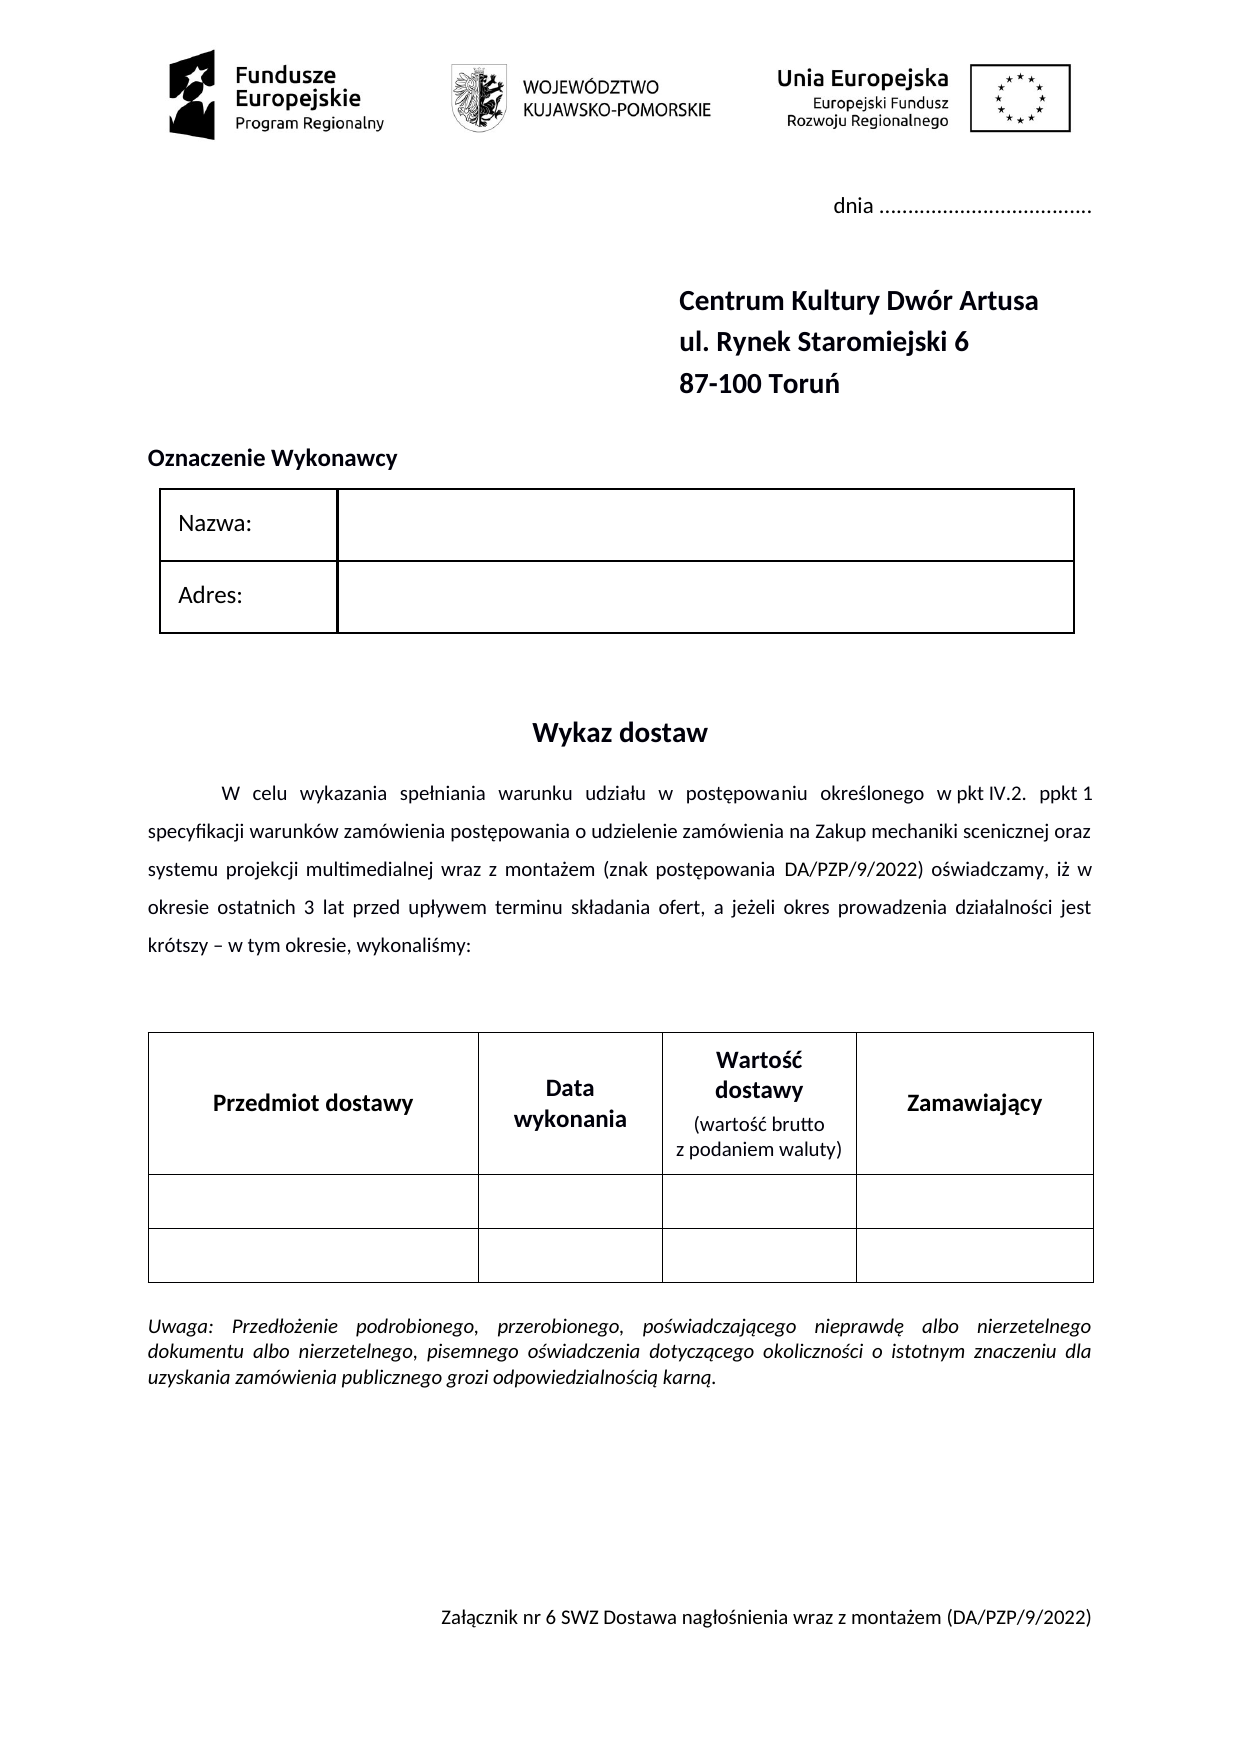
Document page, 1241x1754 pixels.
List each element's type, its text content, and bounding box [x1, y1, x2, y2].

table_header Wartość dostawy (wartość brutto z podaniem waluty) [663, 1033, 856, 1173]
text Centrum Kultury Dwór Artusa [679, 282, 1093, 317]
table_cell Adres: [161, 562, 336, 632]
table_cell [149, 1229, 478, 1282]
text 87-100 Toruń [679, 365, 1093, 400]
table_header Nazwa: [161, 490, 336, 560]
table_header [339, 490, 1073, 560]
table_cell [663, 1175, 856, 1228]
text Oznaczenie Wykonawcy [148, 442, 1093, 472]
table_header Data wykonania [479, 1033, 662, 1173]
text W celu wykazania spełniania warunku udziału w postępowaniu określonego w pkt IV.2. ppkt 1 specyfikacji warunków zamówienia postępowania o udzielenie zamówienia na Zakup mechaniki scenicznej oraz systemu projekcji multimedialnej wraz z montażem (znak postępowania DA/PZP/9/2022) oświadczamy, iż w okresie ostatnich 3 lat przed upływem terminu składania ofert, a jeżeli okres prowadzenia działalności jest krótszy – w tym okresie, wykonaliśmy: [148, 780, 1093, 958]
text Uwaga: Przedłożenie podrobionego, przerobionego, poświadczającego nieprawdę albo nierzetelnego dokumentu albo nierzetelnego, pisemnego oświadczenia dotyczącego okoliczności o istotnym znaczeniu dla uzyskania zamówienia publicznego grozi odpowiedzialnością karną. [148, 1313, 1093, 1389]
table_header Zamawiający [857, 1033, 1093, 1173]
table_cell [149, 1175, 478, 1228]
text dnia ..................................... [148, 191, 1093, 219]
table_cell [857, 1229, 1093, 1282]
text Wykaz dostaw [148, 714, 1093, 750]
table_cell [339, 562, 1073, 632]
table_cell [857, 1175, 1093, 1228]
picture [147, 27, 1093, 162]
table_cell [479, 1229, 662, 1282]
table_header Przedmiot dostawy [149, 1033, 478, 1173]
table_cell [479, 1175, 662, 1228]
text ul. Rynek Staromiejski 6 [679, 323, 1093, 359]
table_cell [663, 1229, 856, 1282]
